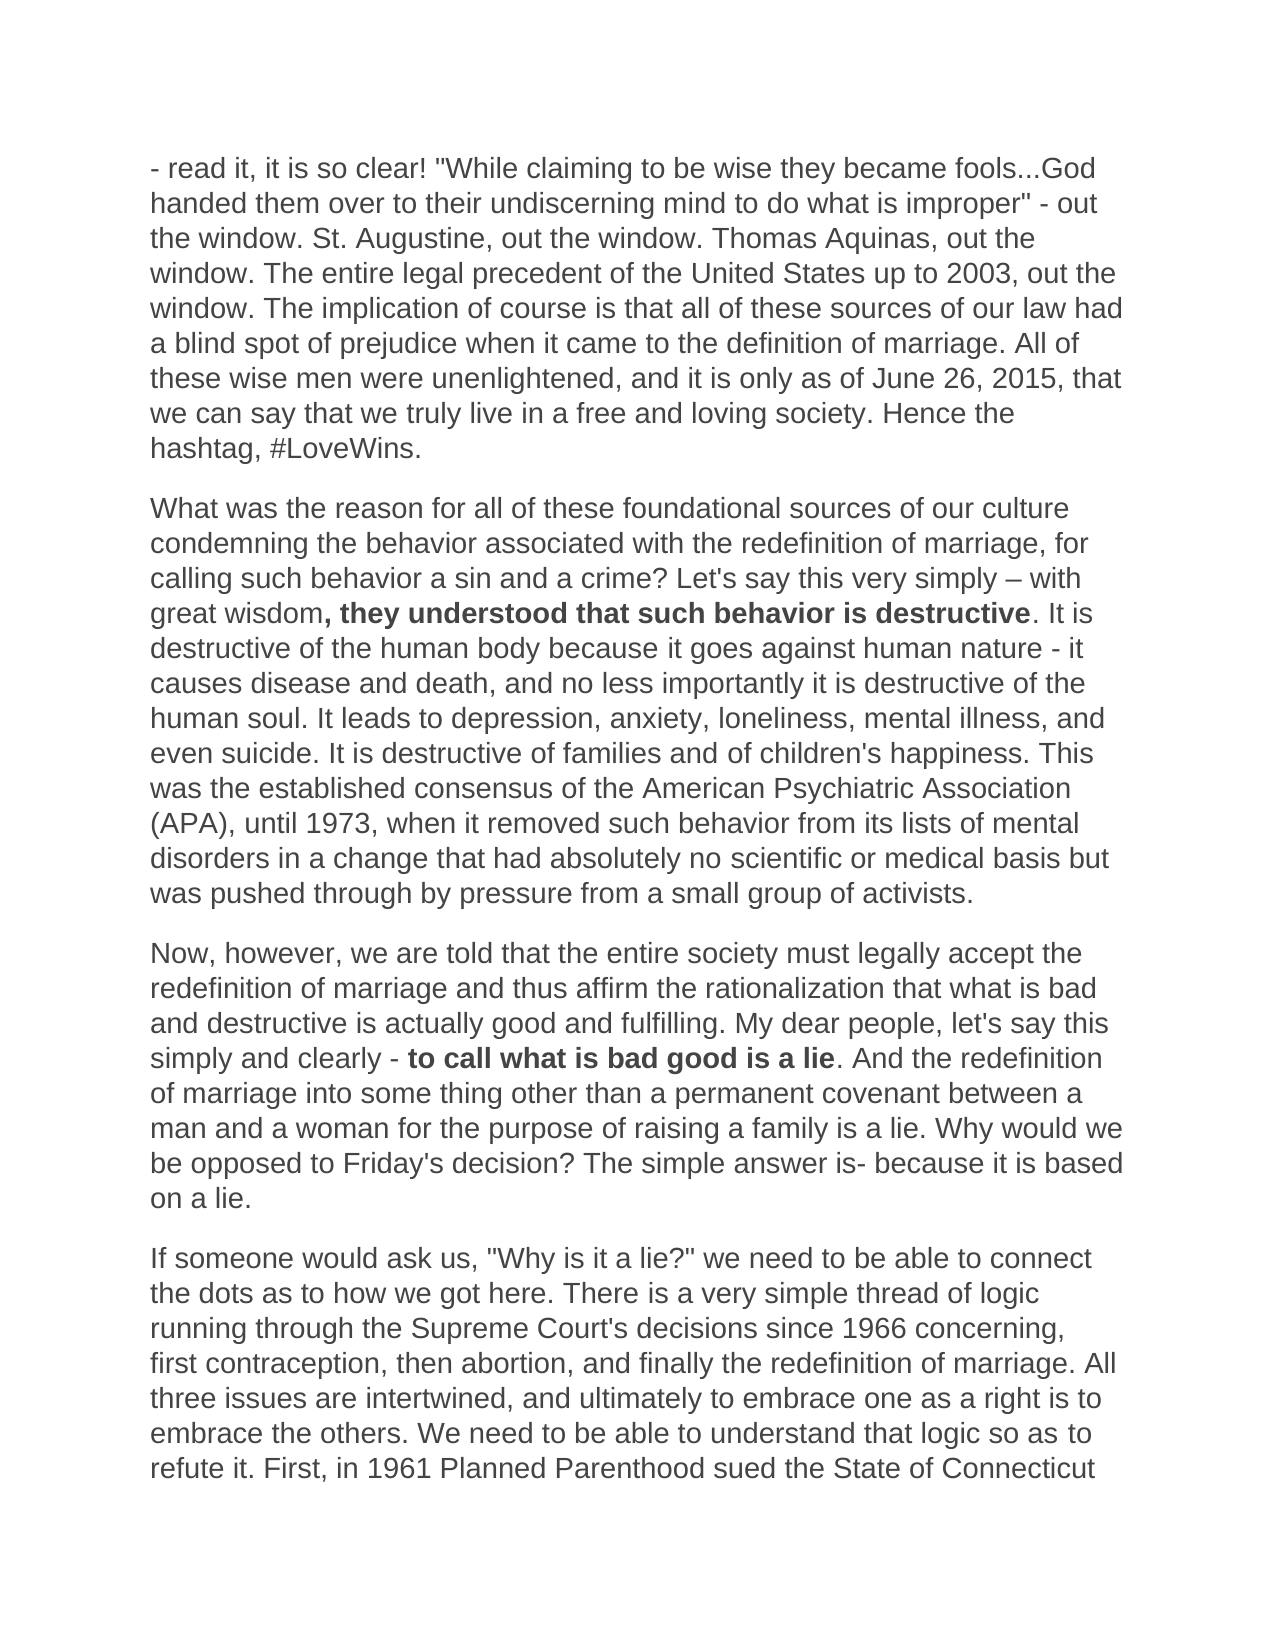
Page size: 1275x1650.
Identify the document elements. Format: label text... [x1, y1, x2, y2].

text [150, 150, 1125, 465]
text Now, however, we are told that the entire society must legally accept the redefinition of marriage and thus affirm the rationalization that what is bad and destructive is actually good and fulfilling. My dear people, let's say this simply and clearly - to call what is bad good is a lie. And the redefinition of marriage into some thing other than a permanent covenant between a man and a woman for the purpose of raising a family is a lie. Why would we be opposed to Friday's decision? The simple answer is- because it is based on a lie. [150, 935, 1125, 1215]
text What was the reason for all of these foundational sources of our culture condemning the behavior associated with the redefinition of marriage, for calling such behavior a sin and a crime? Let's say this very simply – with great wisdom, they understood that such behavior is destructive. It is destructive of the human body because it goes against human nature - it causes disease and death, and no less importantly it is destructive of the human soul. It leads to depression, anxiety, loneliness, mental illness, and even suicide. It is destructive of families and of children's happiness. This was the established consensus of the American Psychiatric Association (APA), until 1973, when it removed such behavior from its lists of mental disorders in a change that had absolutely no scientific or medical basis but was pushed through by pressure from a small group of activists. [150, 490, 1125, 910]
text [150, 1240, 1125, 1485]
